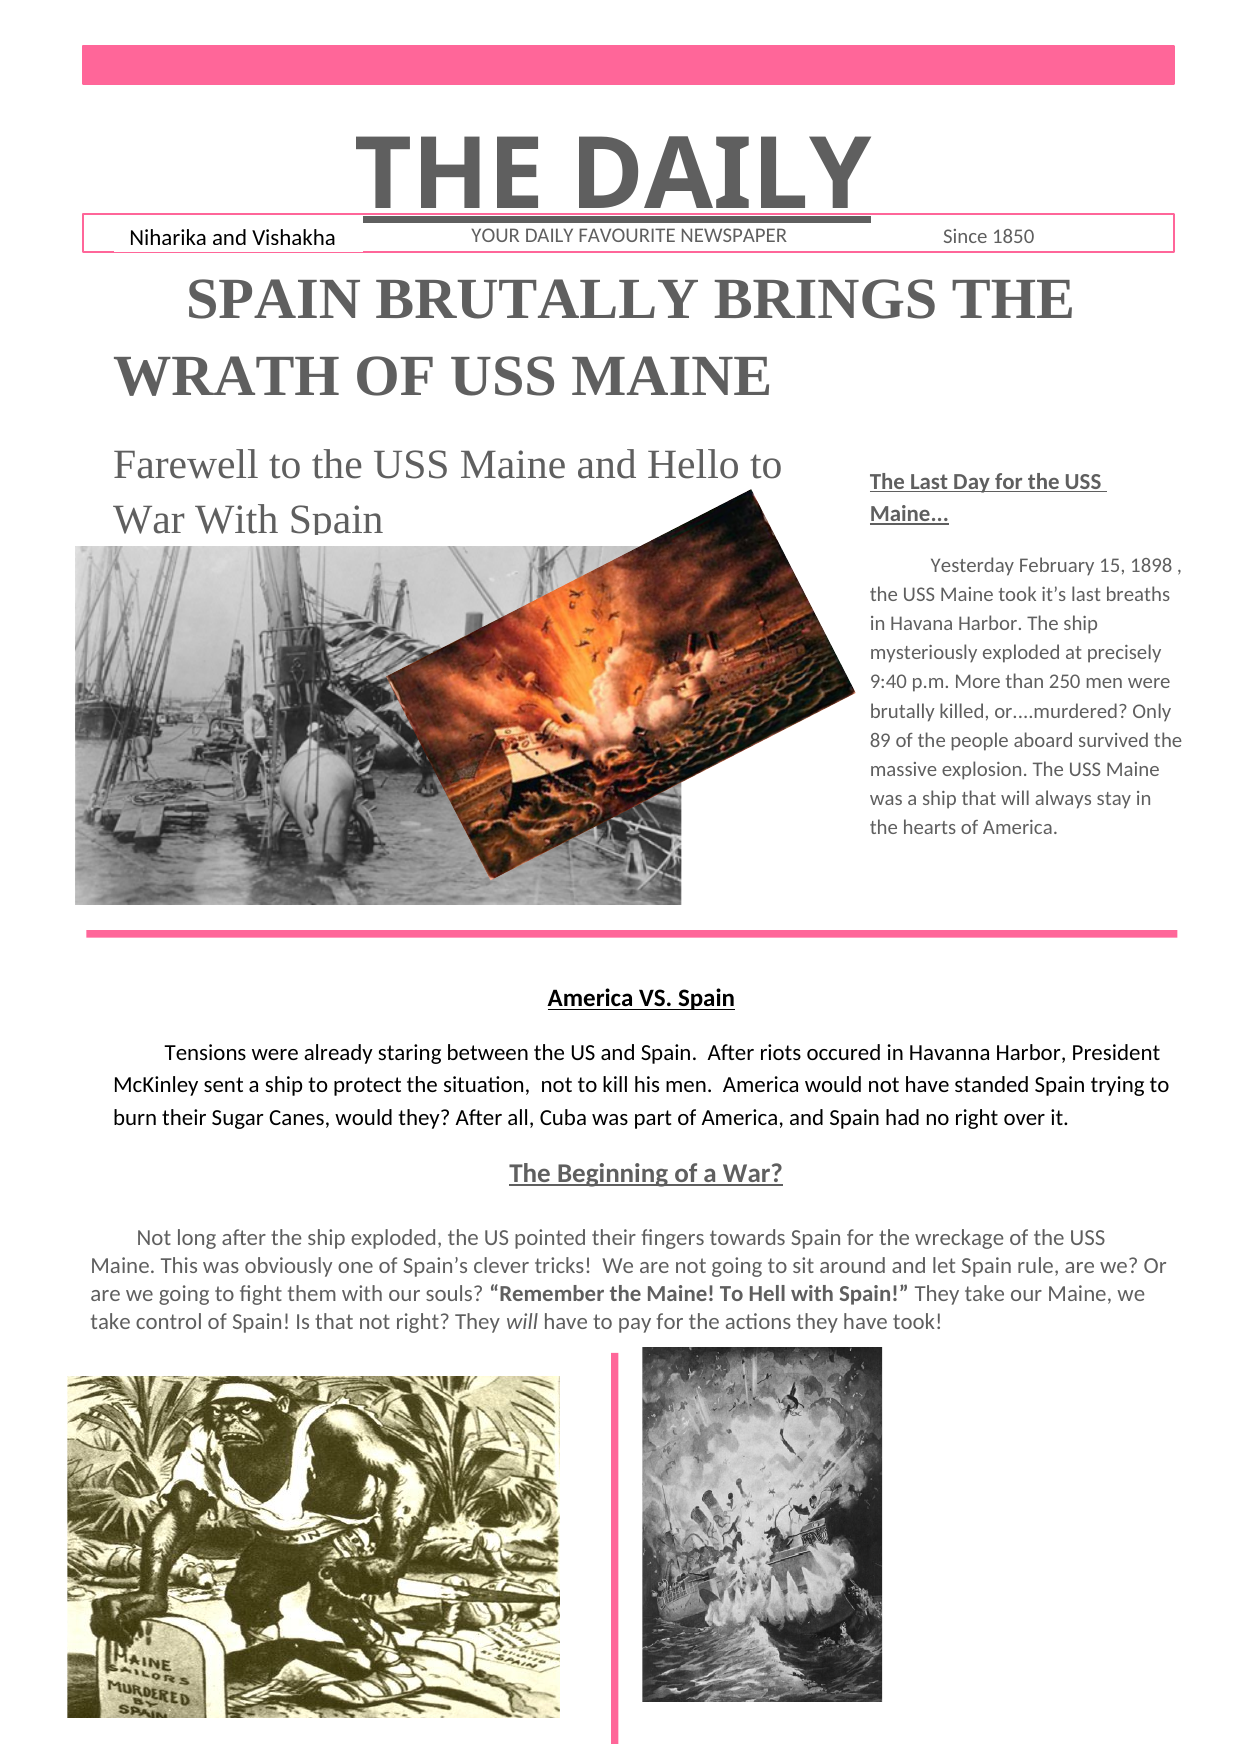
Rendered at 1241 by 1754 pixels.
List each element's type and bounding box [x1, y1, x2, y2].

picture [642, 1347, 883, 1702]
picture [67, 1376, 560, 1718]
picture [75, 489, 856, 905]
